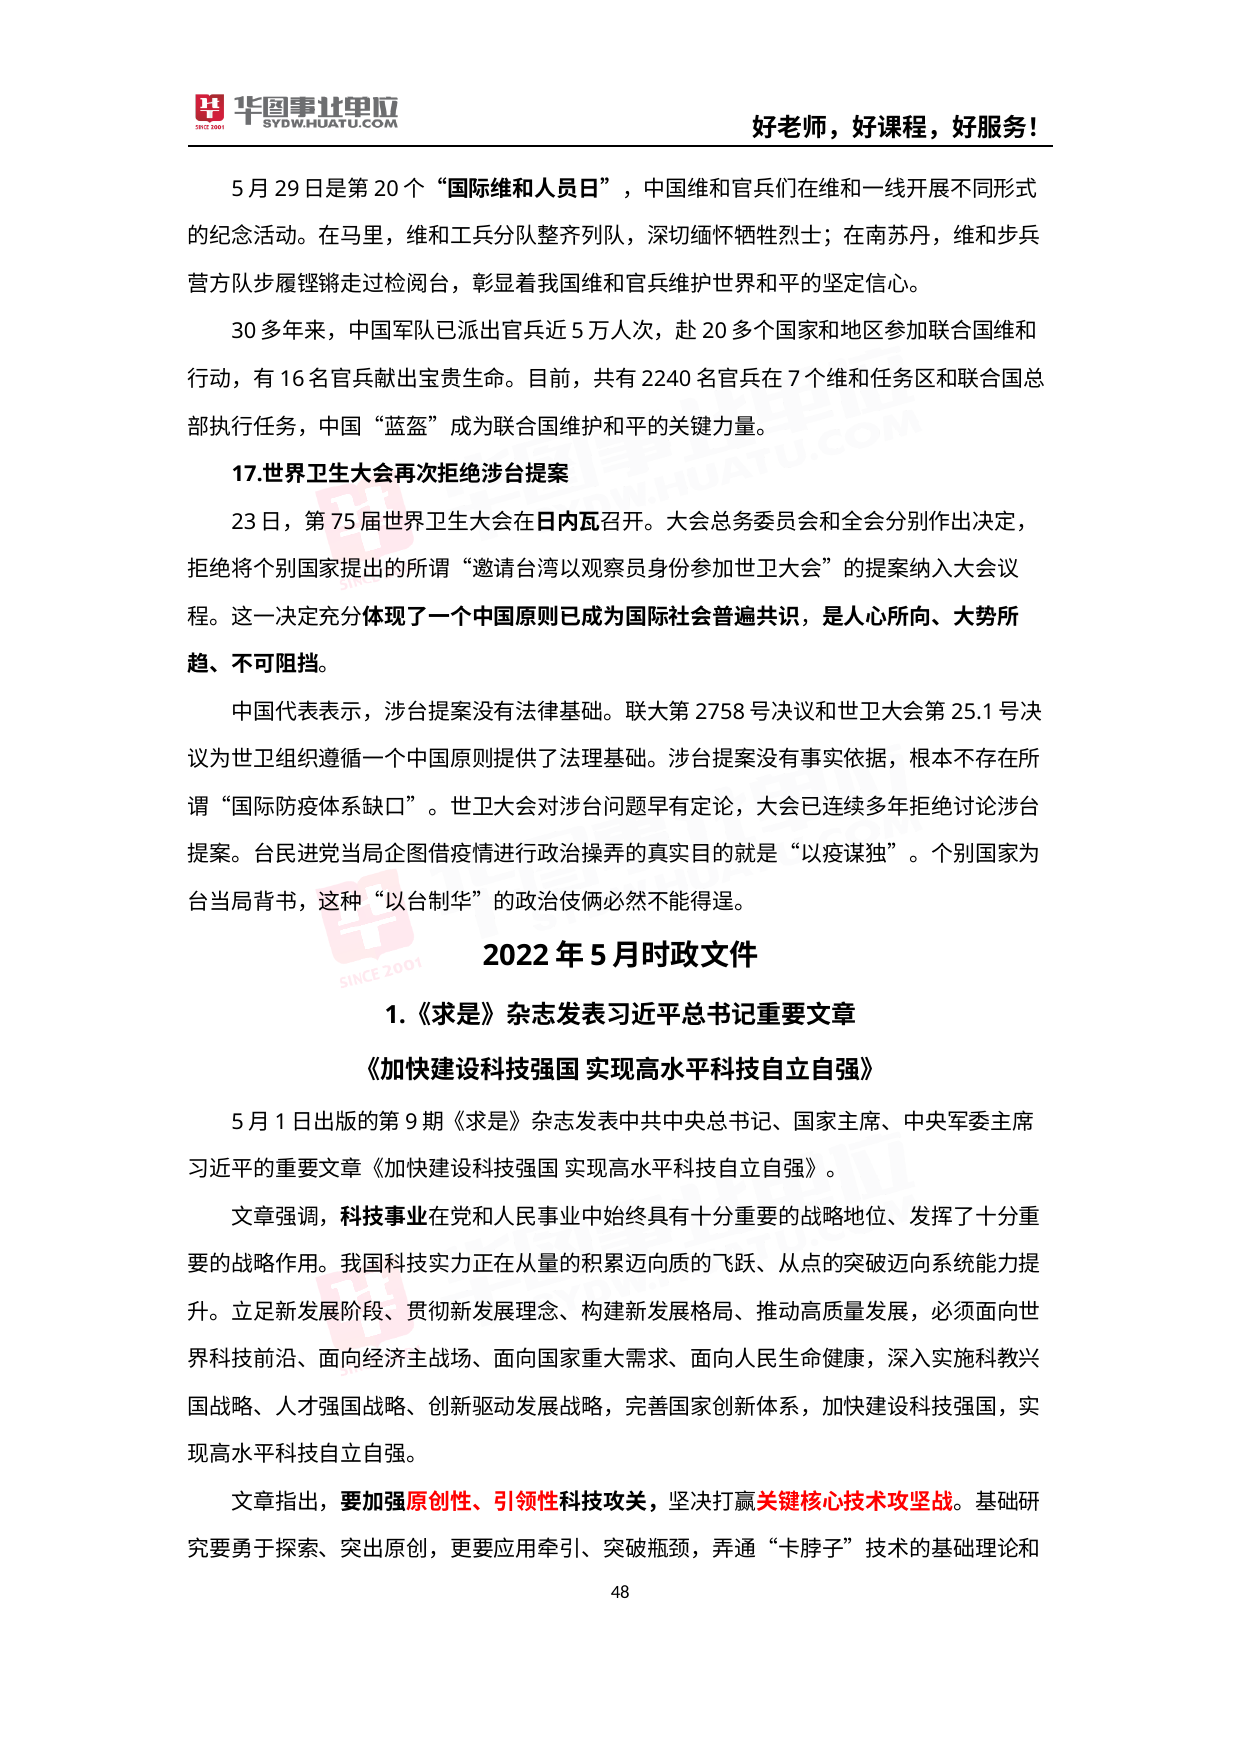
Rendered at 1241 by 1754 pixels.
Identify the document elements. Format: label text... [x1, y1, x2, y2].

text 5月1日出版的第9期《求是》杂志发表中共中央总书记、国家主席、中央军委主席习近平的重要文章《加快建设科技强国 实现高水平科技自立自强》。 [187, 1104, 1053, 1183]
picture [187, 88, 406, 136]
text 5月29日是第20个“国际维和人员日”，中国维和官兵们在维和一线开展不同形式的纪念活动。在马里，维和工兵分队整齐列队，深切缅怀牺牲烈士；在南苏丹，维和步兵营方队步履铿锵走过检阅台，彰显着我国维和官兵维护世界和平的坚定信心。 [187, 171, 1053, 298]
text 17.世界卫生大会再次拒绝涉台提案 [187, 456, 1053, 488]
text 2022年5月时政文件 [187, 931, 1053, 974]
text 30多年来，中国军队已派出官兵近5万人次，赴20多个国家和地区参加联合国维和行动，有16名官兵献出宝贵生命。目前，共有2240名官兵在7个维和任务区和联合国总部执行任务，中国“蓝盔”成为联合国维护和平的关键力量。 [187, 313, 1053, 440]
text 23日，第75届世界卫生大会在日内瓦召开。大会总务委员会和全会分别作出决定，拒绝将个别国家提出的所谓“邀请台湾以观察员身份参加世卫大会”的提案纳入大会议程。这一决定充分体现了一个中国原则已成为国际社会普遍共识，是人心所向、大势所趋、不可阻挡。 [187, 504, 1053, 678]
text 中国代表表示，涉台提案没有法律基础。联大第2758号决议和世卫大会第25.1号决议为世卫组织遵循一个中国原则提供了法理基础。涉台提案没有事实依据，根本不存在所谓“国际防疫体系缺口”。世卫大会对涉台问题早有定论，大会已连续多年拒绝讨论涉台提案。台民进党当局企图借疫情进行政治操弄的真实目的就是“以疫谋独”。个别国家为台当局背书，这种“以台制华”的政治伎俩必然不能得逞。 [187, 694, 1053, 916]
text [187, 1484, 1053, 1563]
text 1.《求是》杂志发表习近平总书记重要文章 [187, 995, 1053, 1031]
text 文章强调，科技事业在党和人民事业中始终具有十分重要的战略地位、发挥了十分重要的战略作用。我国科技实力正在从量的积累迈向质的飞跃、从点的突破迈向系统能力提升。立足新发展阶段、贯彻新发展理念、构建新发展格局、推动高质量发展，必须面向世界科技前沿、面向经济主战场、面向国家重大需求、面向人民生命健康，深入实施科教兴国战略、人才强国战略、创新驱动发展战略，完善国家创新体系，加快建设科技强国，实现高水平科技自立自强。 [187, 1199, 1053, 1468]
text 《加快建设科技强国 实现高水平科技自立自强》 [187, 1049, 1053, 1086]
